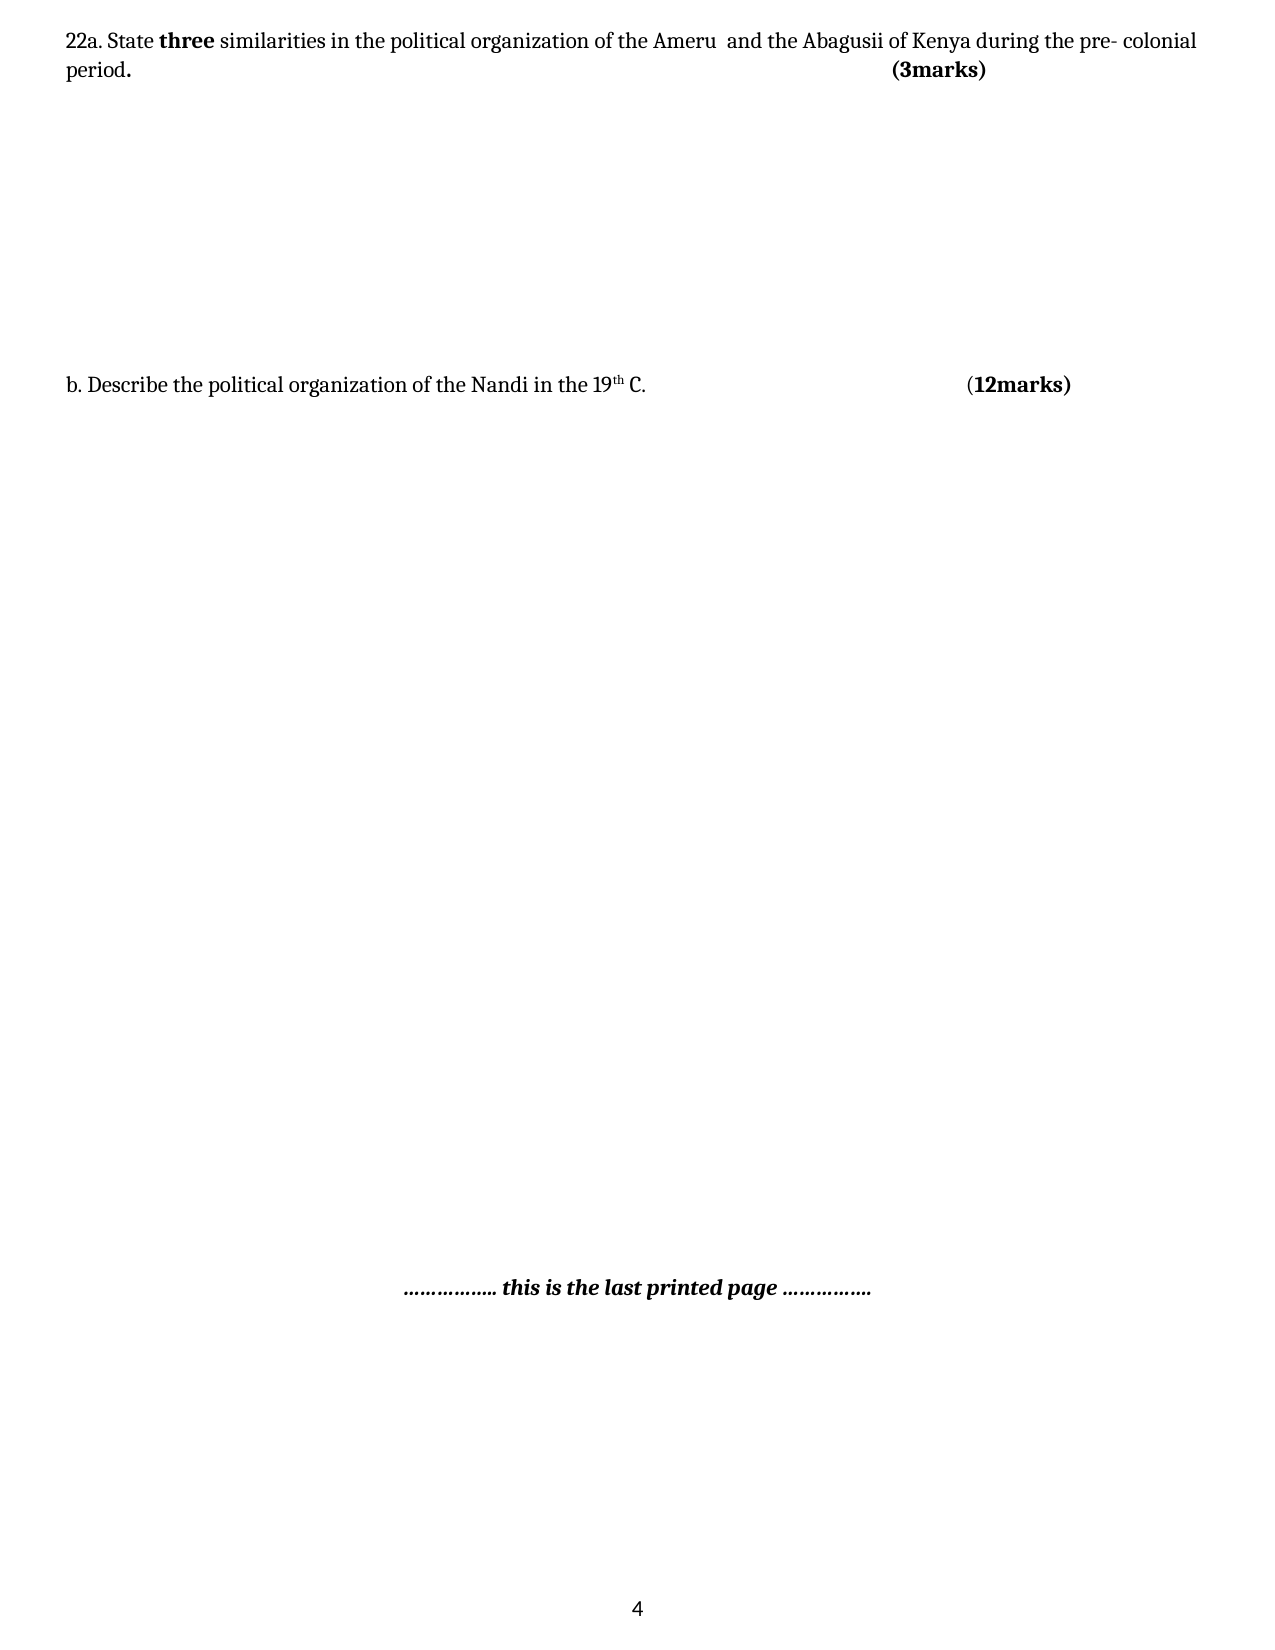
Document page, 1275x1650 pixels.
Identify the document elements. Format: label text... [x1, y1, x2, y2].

text 22a. State three similarities in the political organization of the Ameru and the Abagusii of Kenya during the pre- colonial period. (3marks) [66, 28, 1209, 83]
text …………….. this is the last printed page ……………. [66, 1274, 1209, 1301]
text b. Describe the political organization of the Nandi in the 19th C. (12marks) [66, 372, 1209, 399]
